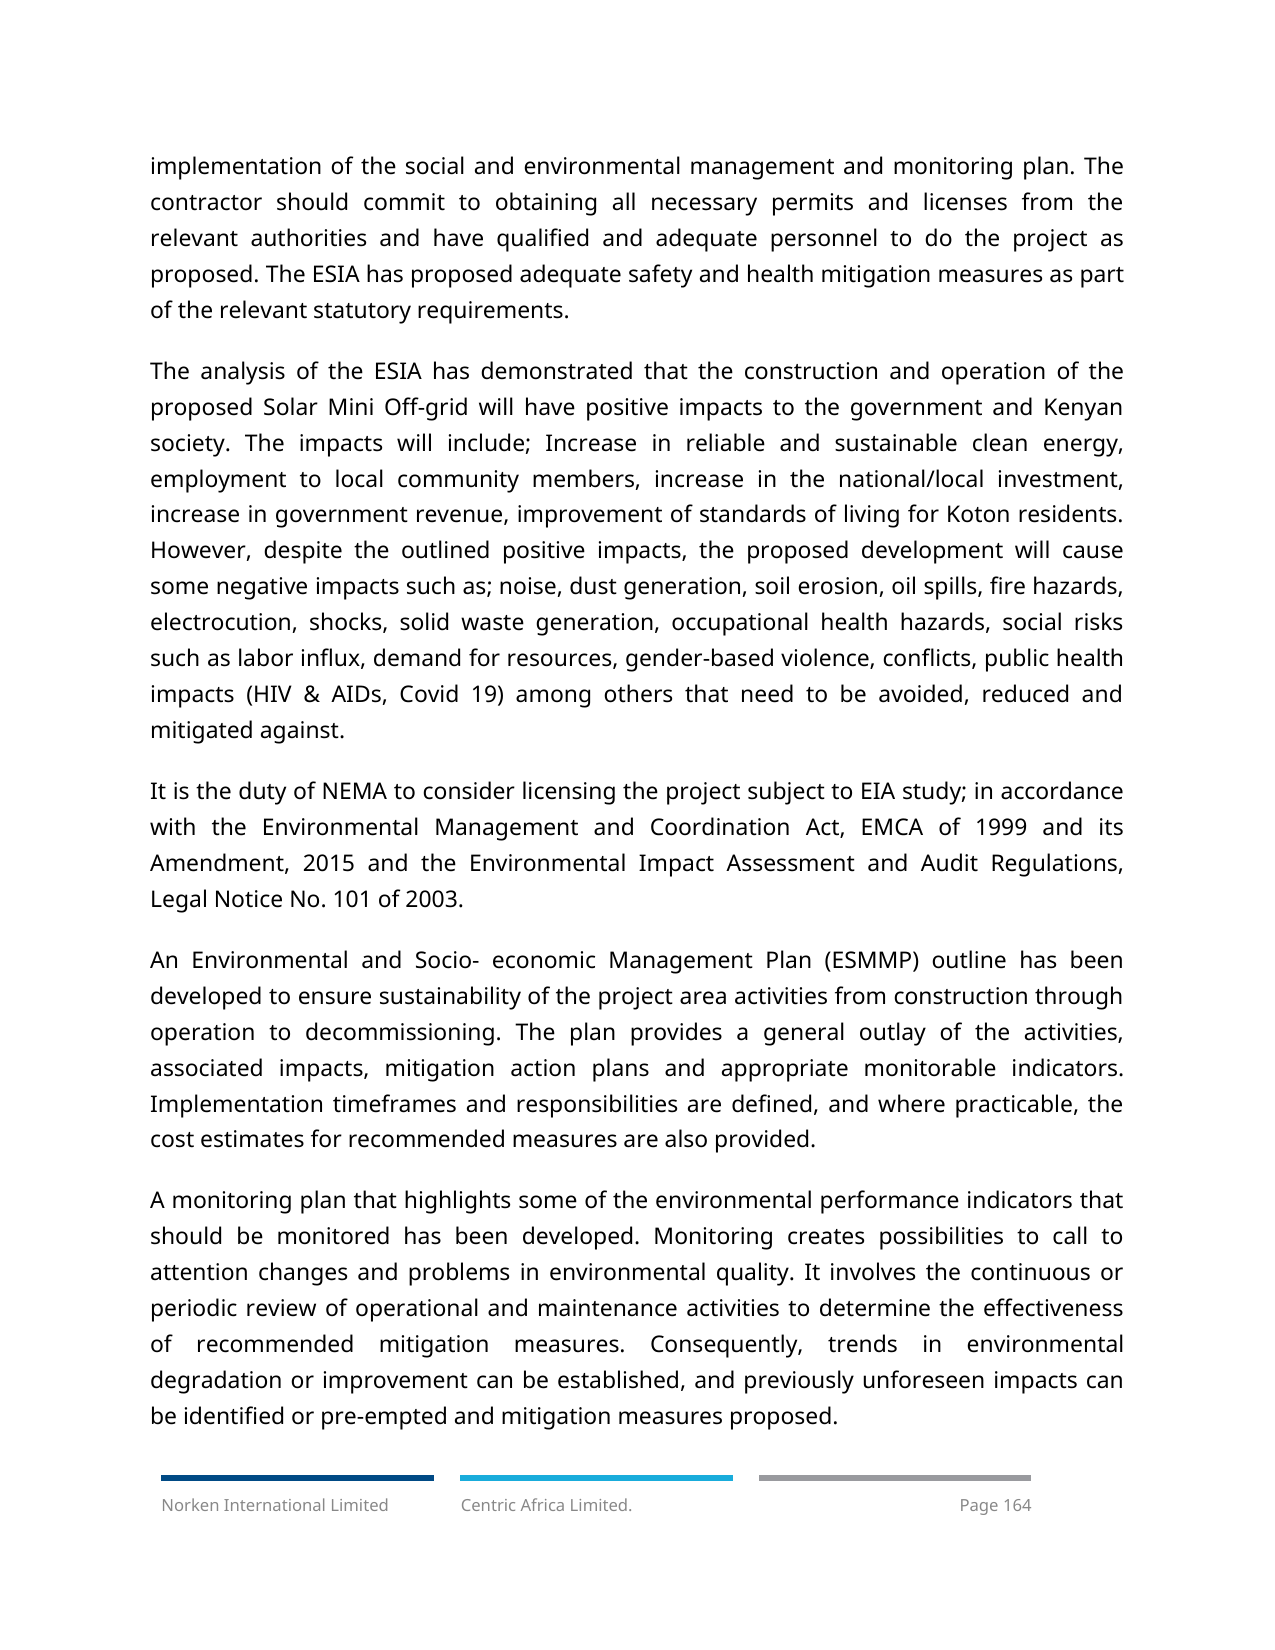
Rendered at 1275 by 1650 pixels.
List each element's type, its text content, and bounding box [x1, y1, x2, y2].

text It is the duty of NEMA to consider licensing the project subject to EIA study; in accordance with the Environmental Management and Coordination Act, EMCA of 1999 and its Amendment, 2015 and the Environmental Impact Assessment and Audit Regulations, Legal Notice No. 101 of 2003. [150, 775, 1125, 914]
text An Environmental and Socio- economic Management Plan (ESMMP) outline has been developed to ensure sustainability of the project area activities from construction through operation to decommissioning. The plan provides a general outlay of the activities, associated impacts, mitigation action plans and appropriate monitorable indicators. Implementation timeframes and responsibilities are defined, and where practicable, the cost estimates for recommended measures are also provided. [150, 944, 1125, 1155]
text A monitoring plan that highlights some of the environmental performance indicators that should be monitored has been developed. Monitoring creates possibilities to call to attention changes and problems in environmental quality. It involves the continuous or periodic review of operational and maintenance activities to determine the effectiveness of recommended mitigation measures. Consequently, trends in environmental degradation or improvement can be established, and previously unforeseen impacts can be identified or pre-empted and mitigation measures proposed. [150, 1184, 1125, 1431]
text The analysis of the ESIA has demonstrated that the construction and operation of the proposed Solar Mini Off-grid will have positive impacts to the government and Kenyan society. The impacts will include; Increase in reliable and sustainable clean energy, employment to local community members, increase in the national/local investment, increase in government revenue, improvement of standards of living for Koton residents. However, despite the outlined positive impacts, the proposed development will cause some negative impacts such as; noise, dust generation, soil erosion, oil spills, fire hazards, electrocution, shocks, solid waste generation, occupational health hazards, social risks such as labor influx, demand for resources, gender-based violence, conflicts, public health impacts (HIV & AIDs, Covid 19) among others that need to be avoided, reduced and mitigated against. [150, 355, 1125, 745]
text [150, 150, 1125, 325]
